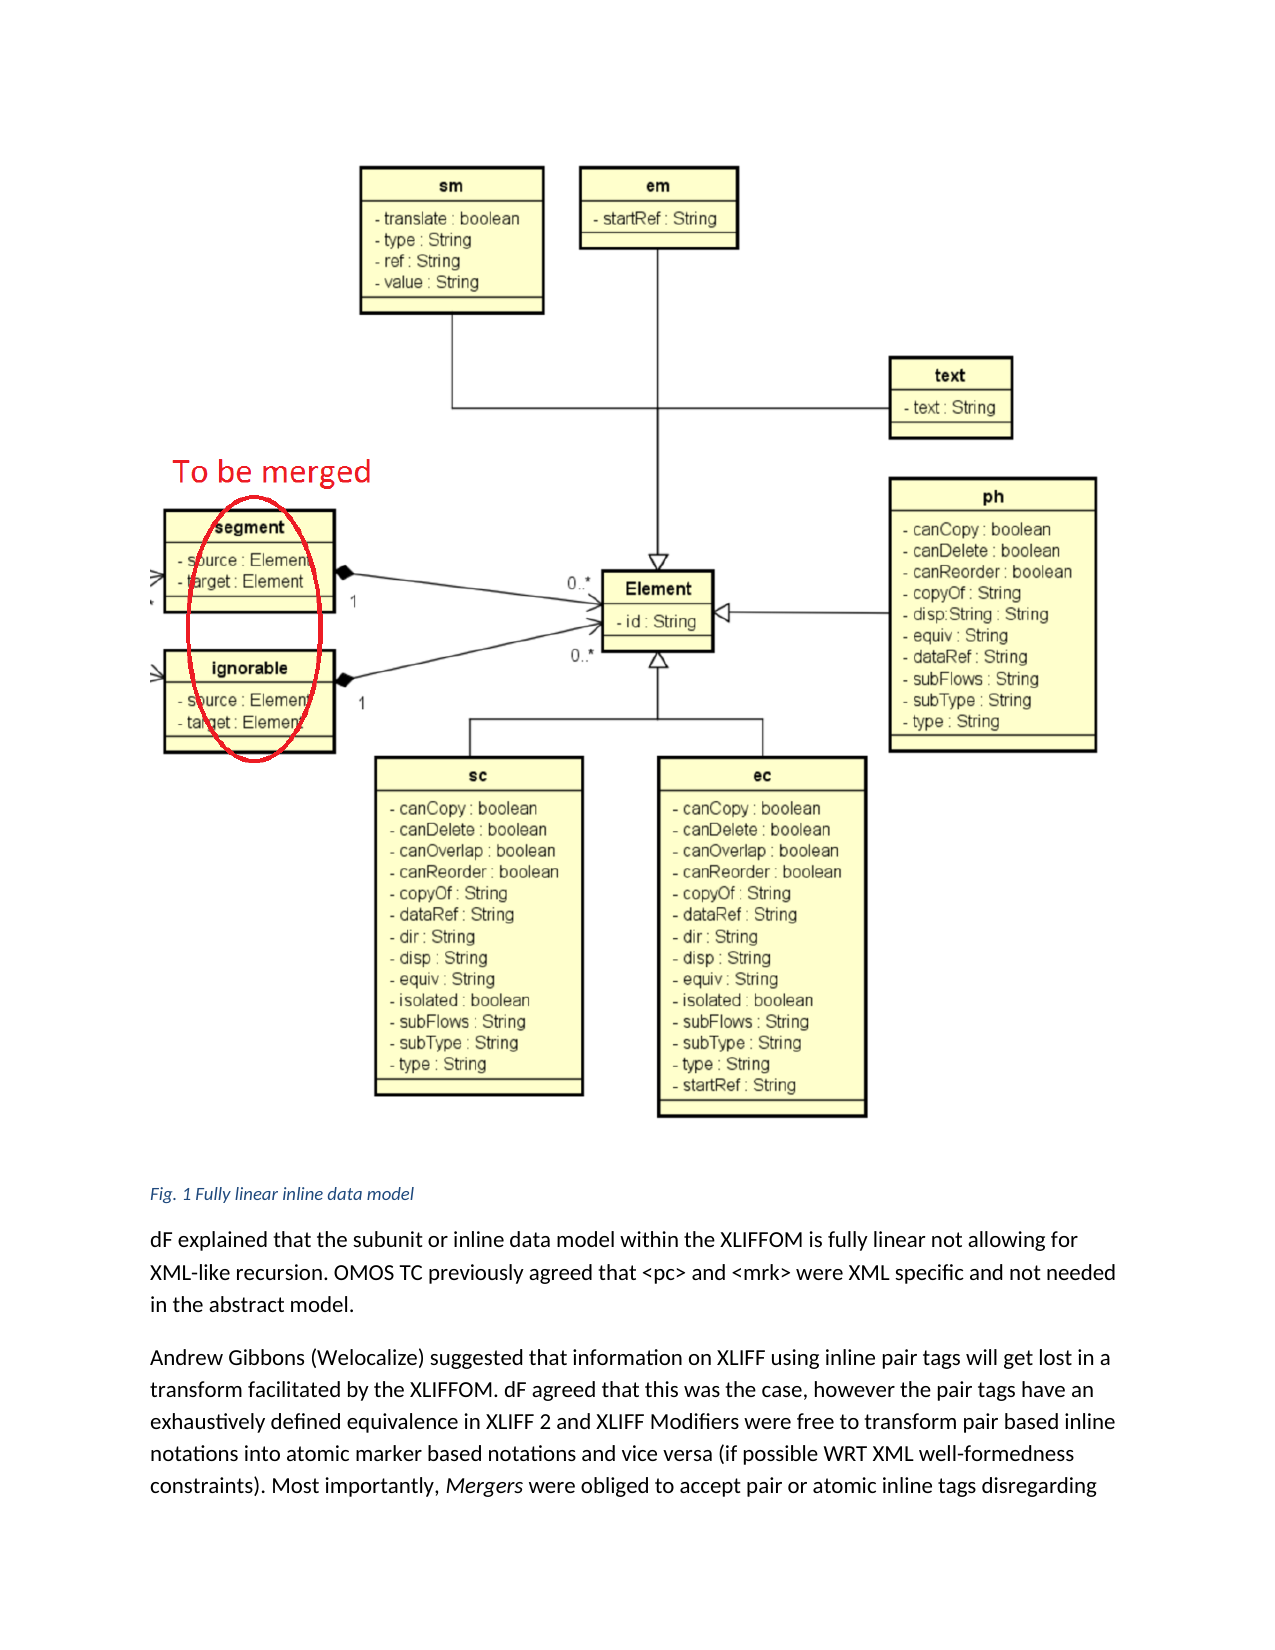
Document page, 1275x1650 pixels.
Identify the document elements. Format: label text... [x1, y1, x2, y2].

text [150, 1343, 1125, 1500]
text dF explained that the subunit or inline data model within the XLIFFOM is fully linear not allowing for XML-like recursion. OMOS TC previously agreed that <pc> and <mrk> were XML specific and not needed in the abstract model. [150, 1226, 1125, 1318]
picture [150, 150, 1125, 1157]
text Fig. 1 Fully linear inline data model [150, 1182, 1125, 1205]
